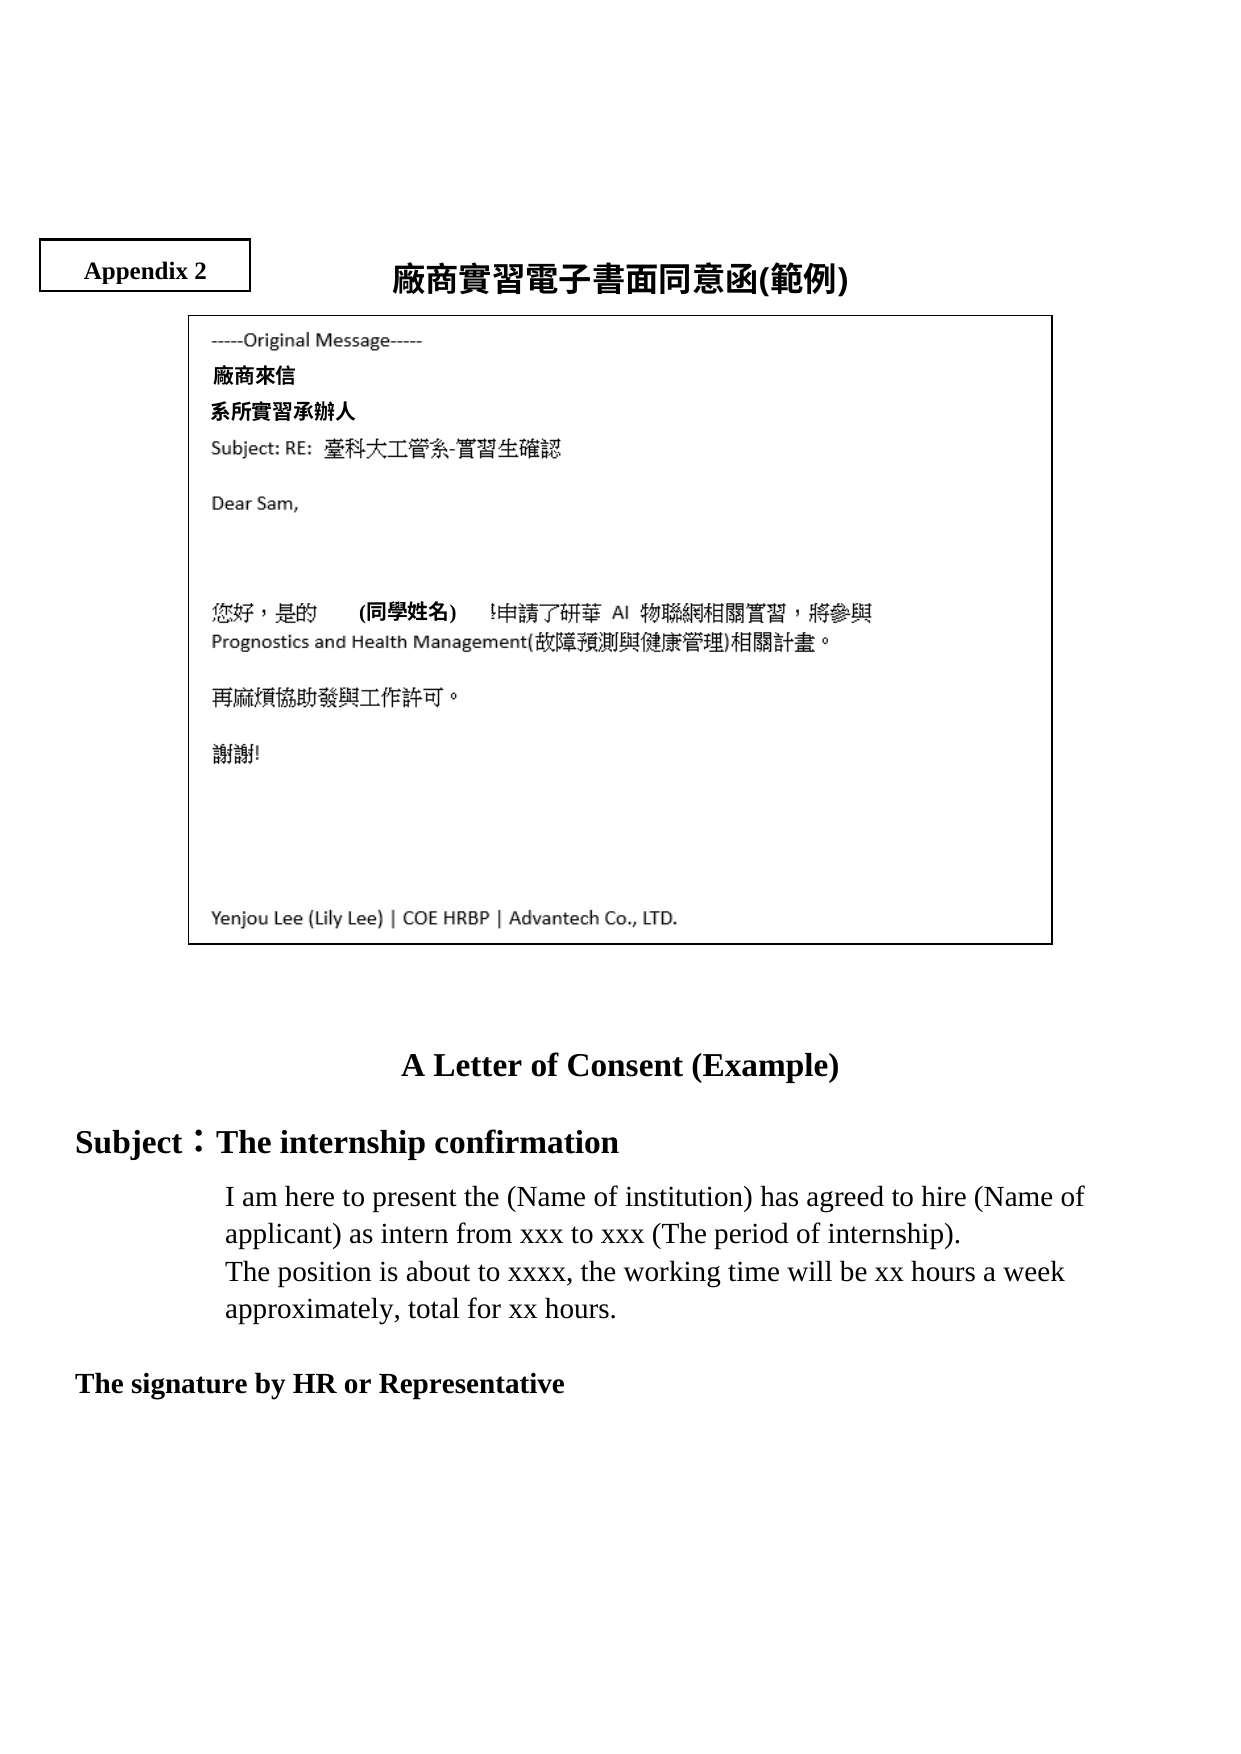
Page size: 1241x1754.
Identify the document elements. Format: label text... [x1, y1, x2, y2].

text 廠商實習電子書面同意函(範例) [75, 239, 1165, 314]
text I am here to present the (Name of institution) has agreed to hire (Name of applicant) as intern from xxx to xxx (The period of internship). [225, 1177, 1165, 1252]
picture [189, 316, 1051, 943]
text The position is about to xxxx, the working time will be xx hours a week approximately, total for xx hours. [225, 1252, 1165, 1327]
text The signature by HR or Representative [75, 1364, 1165, 1402]
text A Letter of Consent (Example) [75, 1027, 1165, 1102]
text Subject：The internship confirmation [75, 1102, 1165, 1177]
